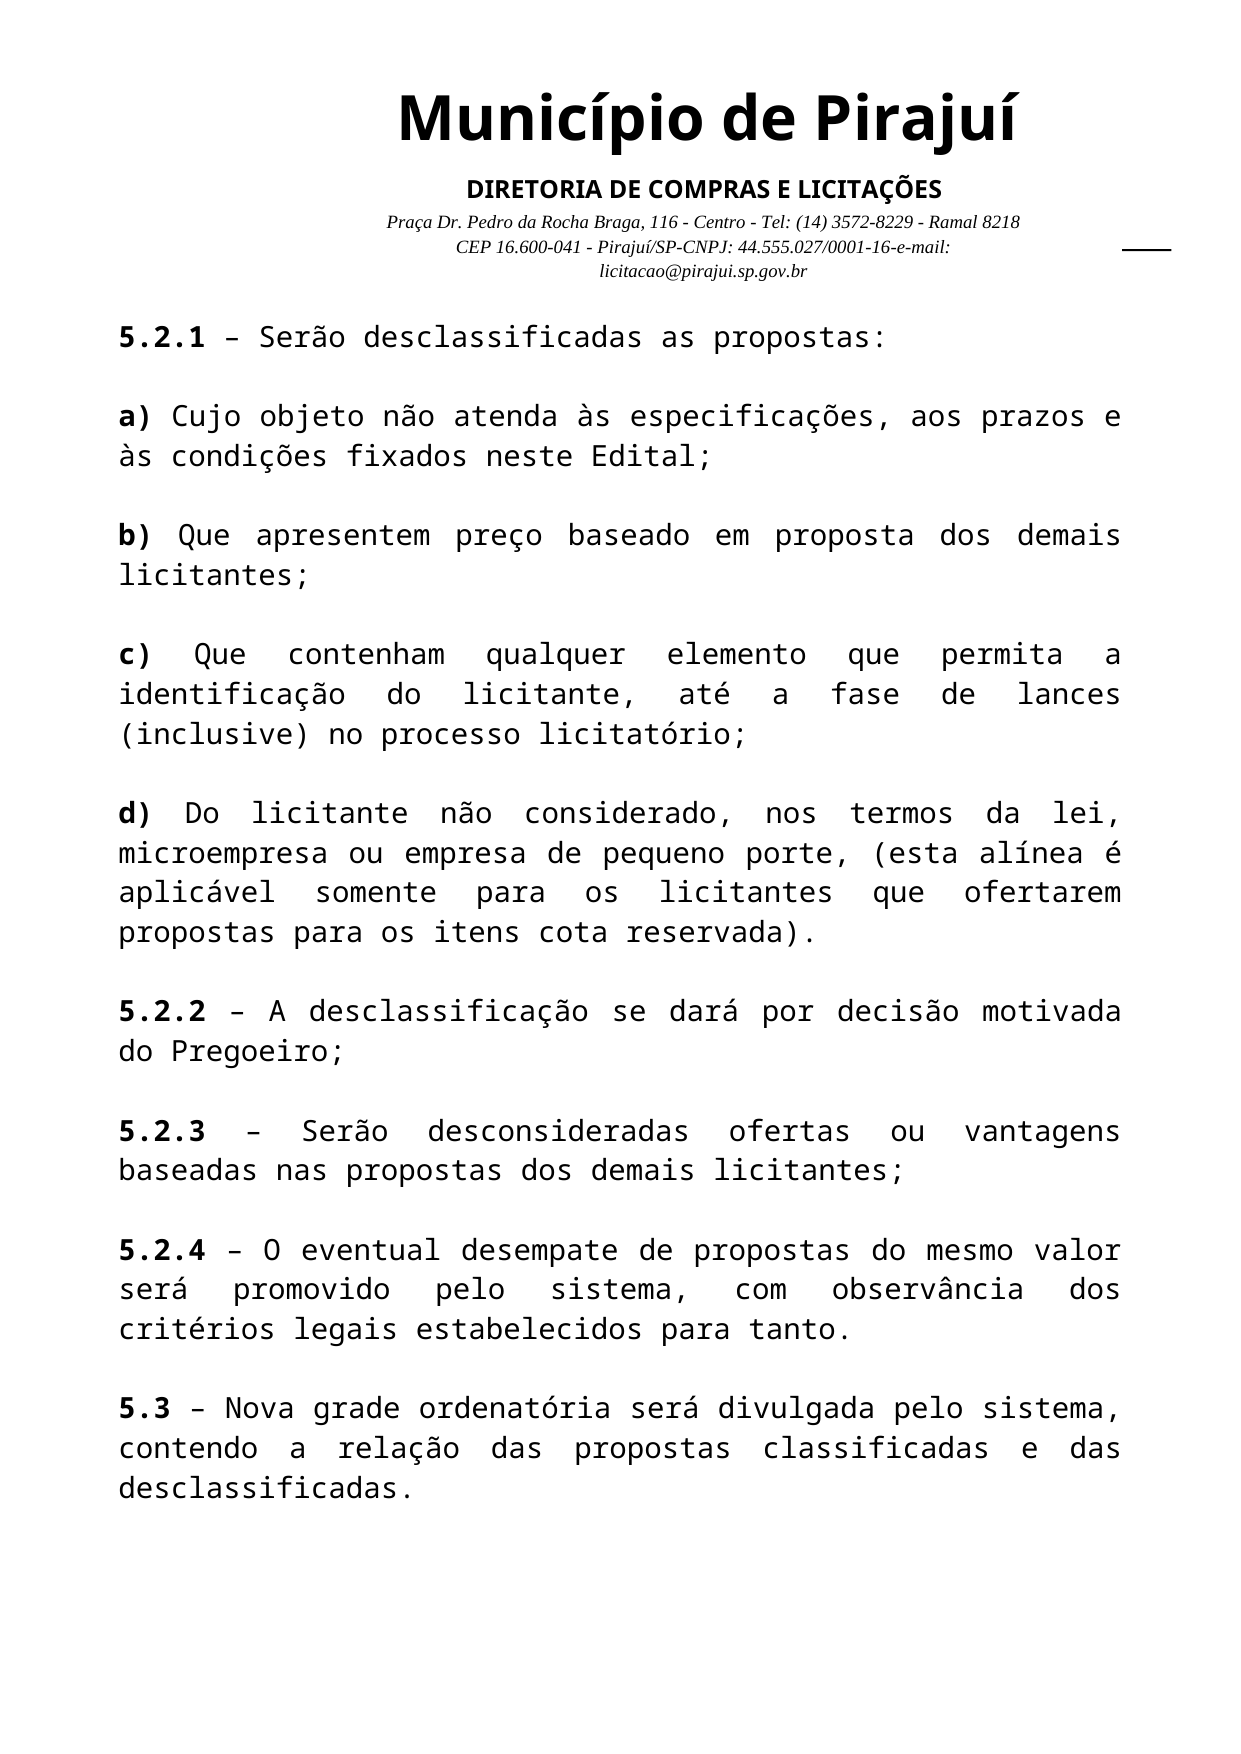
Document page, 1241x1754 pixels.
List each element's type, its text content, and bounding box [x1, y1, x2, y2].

text b) Que apresentem preço baseado em proposta dos demais licitantes; [118, 514, 1122, 594]
text c) Que contenham qualquer elemento que permita a identificação do licitante, até a fase de lances (inclusive) no processo licitatório; [118, 633, 1122, 753]
text 5.3 – Nova grade ordenatória será divulgada pelo sistema, contendo a relação das propostas classificadas e das desclassificadas. [118, 1388, 1122, 1507]
text 5.2.2 – A desclassificação se dará por decisão motivada do Pregoeiro; [118, 991, 1122, 1070]
text d) Do licitante não considerado, nos termos da lei, microempresa ou empresa de pequeno porte, (esta alínea é aplicável somente para os licitantes que ofertarem propostas para os itens cota reservada). [118, 792, 1122, 951]
text 5.2.1 – Serão desclassificadas as propostas: [118, 316, 1122, 356]
text a) Cujo objeto não atenda às especificações, aos prazos e às condições fixados neste Edital; [118, 395, 1122, 475]
text 5.2.4 – O eventual desempate de propostas do mesmo valor será promovido pelo sistema, com observância dos critérios legais estabelecidos para tanto. [118, 1229, 1122, 1348]
text 5.2.3 – Serão desconsideradas ofertas ou vantagens baseadas nas propostas dos demais licitantes; [118, 1110, 1122, 1189]
